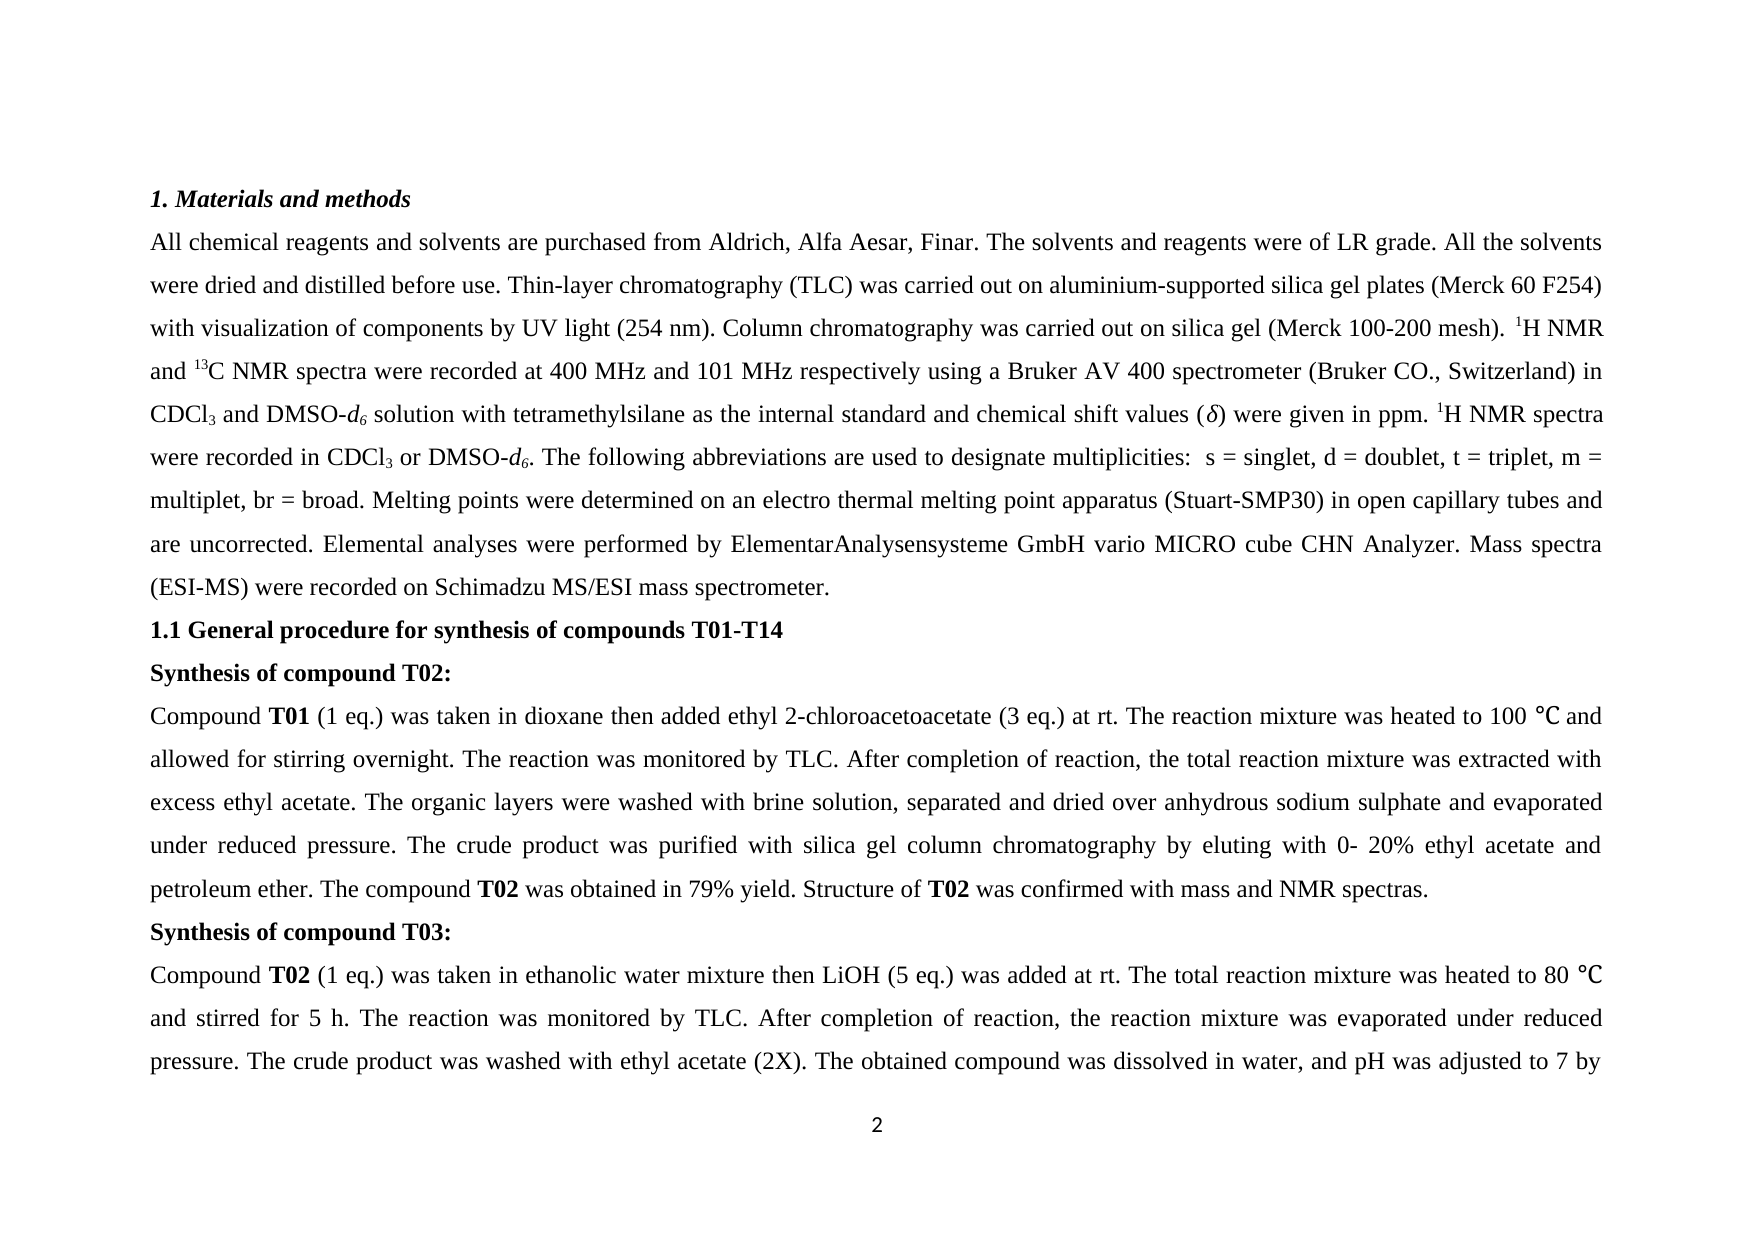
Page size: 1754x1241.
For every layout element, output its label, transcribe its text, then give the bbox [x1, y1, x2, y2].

text 1.1 General procedure for synthesis of compounds T01-T14 [150, 615, 1604, 644]
text 1. Materials and methods [150, 184, 1604, 212]
text Compound T01 (1 eq.) was taken in dioxane then added ethyl 2-chloroacetoacetate (3 eq.) at rt. The reaction mixture was heated to 100 ℃ and allowed for stirring overnight. The reaction was monitored by TLC. After completion of reaction, the total reaction mixture was extracted with excess ethyl acetate. The organic layers were washed with brine solution, separated and dried over anhydrous sodium sulphate and evaporated under reduced pressure. The crude product was purified with silica gel column chromatography by eluting with 0- 20% ethyl acetate and petroleum ether. The compound T02 was obtained in 79% yield. Structure of T02 was confirmed with mass and NMR spectras. [150, 701, 1604, 902]
text All chemical reagents and solvents are purchased from Aldrich, Alfa Aesar, Finar. The solvents and reagents were of LR grade. All the solvents were dried and distilled before use. Thin-layer chromatography (TLC) was carried out on aluminium-supported silica gel plates (Merck 60 F254) with visualization of components by UV light (254 nm). Column chromatography was carried out on silica gel (Merck 100-200 mesh). 1H NMR and 13C NMR spectra were recorded at 400 MHz and 101 MHz respectively using a Bruker AV 400 spectrometer (Bruker CO., Switzerland) in CDCl3 and DMSO-d6 solution with tetramethylsilane as the internal standard and chemical shift values (δ) were given in ppm. 1H NMR spectra were recorded in CDCl3 or DMSO-d6. The following abbreviations are used to designate multiplicities: s = singlet, d = doublet, t = triplet, m = multiplet, br = broad. Melting points were determined on an electro thermal melting point apparatus (Stuart-SMP30) in open capillary tubes and are uncorrected. Elemental analyses were performed by ElementarAnalysensysteme GmbH vario MICRO cube CHN Analyzer. Mass spectra (ESI-MS) were recorded on Schimadzu MS/ESI mass spectrometer. [150, 227, 1604, 601]
text Synthesis of compound T03: [150, 917, 1604, 946]
text Synthesis of compound T02: [150, 658, 1604, 687]
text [150, 960, 1604, 1075]
